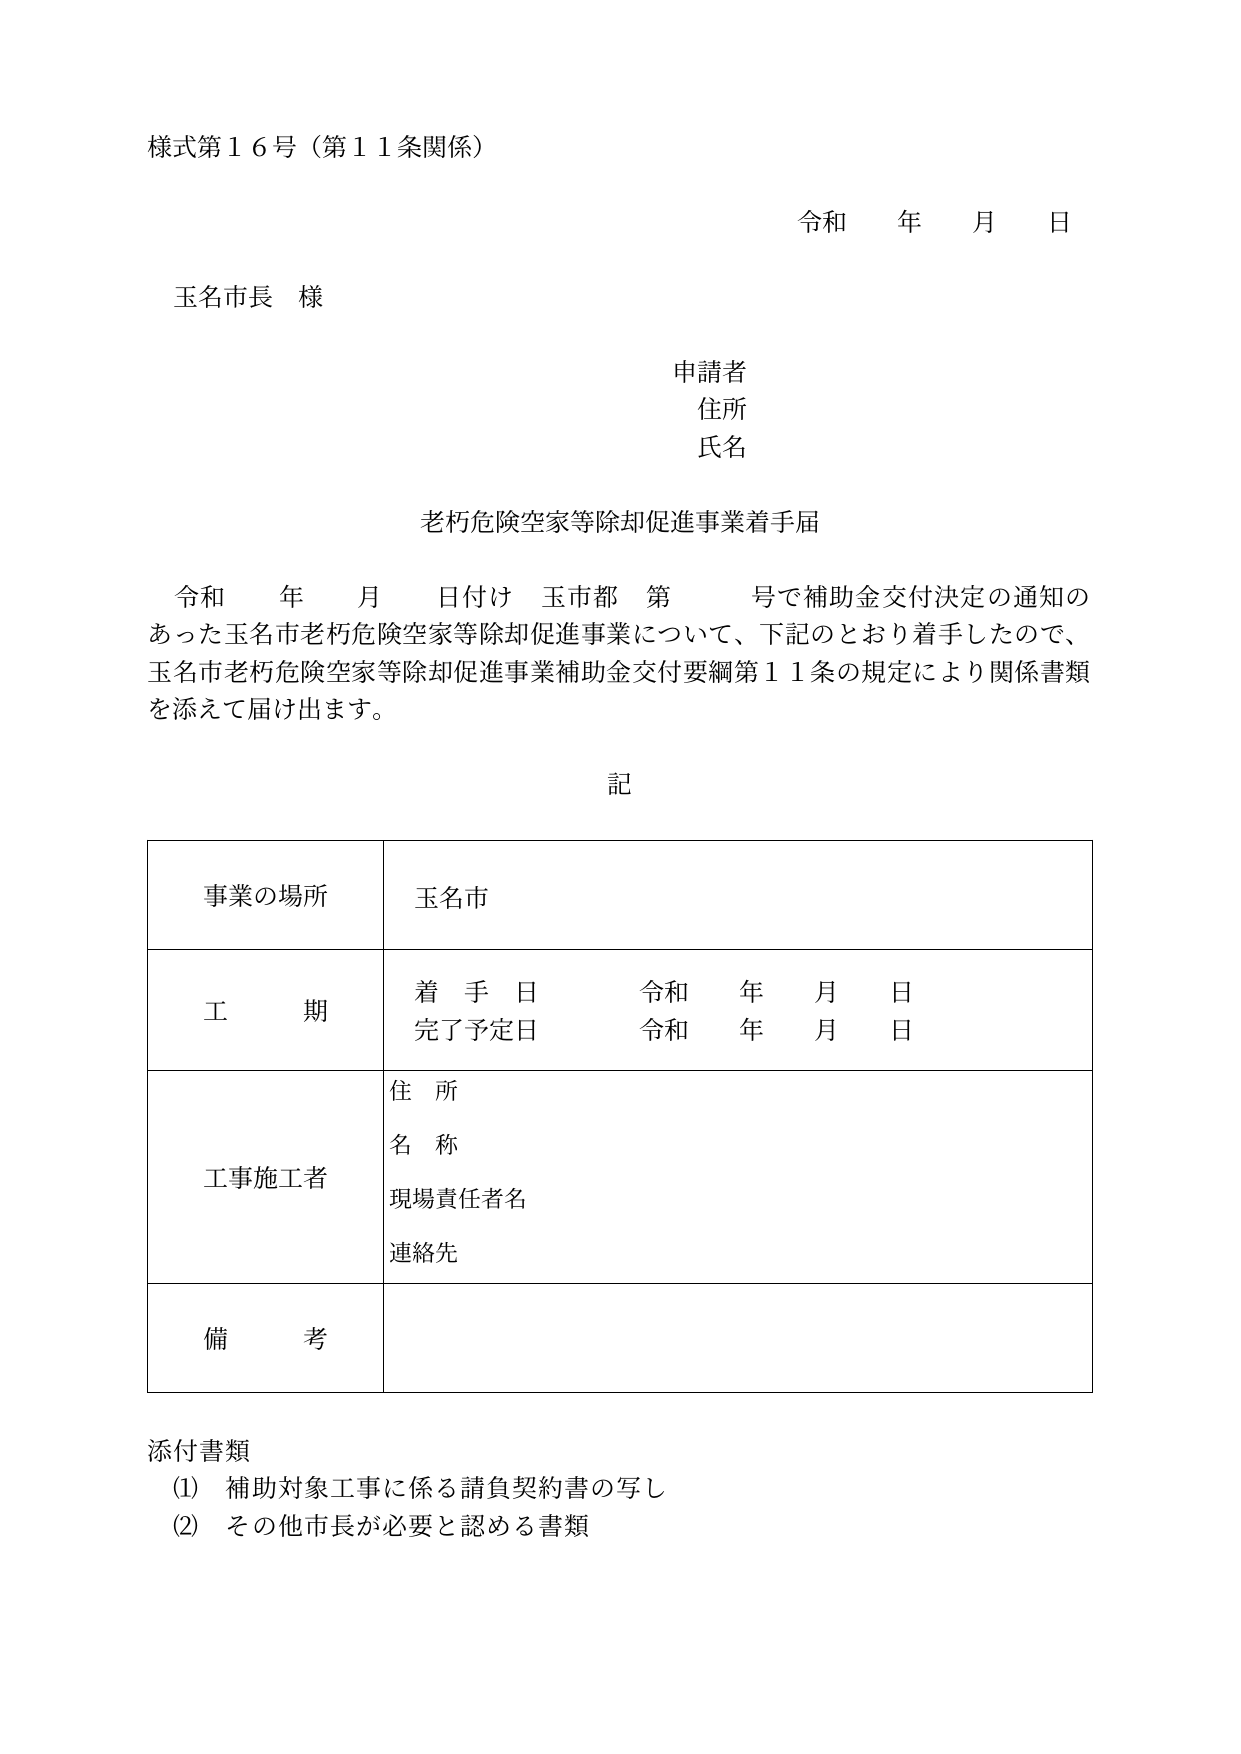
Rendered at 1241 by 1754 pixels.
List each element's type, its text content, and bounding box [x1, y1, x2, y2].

text ⑴ 補助対象工事に係る請負契約書の写し [148, 1468, 1092, 1506]
text 記 [148, 764, 1092, 802]
table_cell 工 期 [148, 950, 383, 1070]
text 住所 [148, 389, 1092, 427]
text 氏名 [148, 427, 1092, 464]
text 玉名市長 様 [148, 277, 1092, 314]
table_cell 着 手 日 令和 年 月 日 完了予定日 令和 年 月 日 [384, 950, 1092, 1070]
table_header 玉名市 [384, 841, 1092, 949]
table_header 事業の場所 [148, 841, 383, 949]
table_cell 工事施工者 [148, 1071, 383, 1283]
text ⑵ その他市長が必要と認める書類 [148, 1506, 1092, 1543]
text 令和 年 月 日付け 玉市都 第 号で補助金交付決定の通知のあった玉名市老朽危険空家等除却促進事業について、下記のとおり着手したので、玉名市老朽危険空家等除却促進事業補助金交付要綱第１１条の規定により関係書類を添えて届け出ます。 [148, 577, 1092, 727]
text 申請者 [148, 352, 1092, 389]
table_cell 備 考 [148, 1284, 383, 1392]
text 添付書類 [148, 1431, 1092, 1468]
table_cell [384, 1284, 1092, 1392]
table_cell 住 所 名 称 現場責任者名 連絡先 [384, 1071, 1092, 1283]
text 令和 年 月 日 [148, 202, 1092, 239]
text 老朽危険空家等除却促進事業着手届 [148, 502, 1092, 539]
text 様式第１６号（第１１条関係） [148, 127, 1092, 164]
